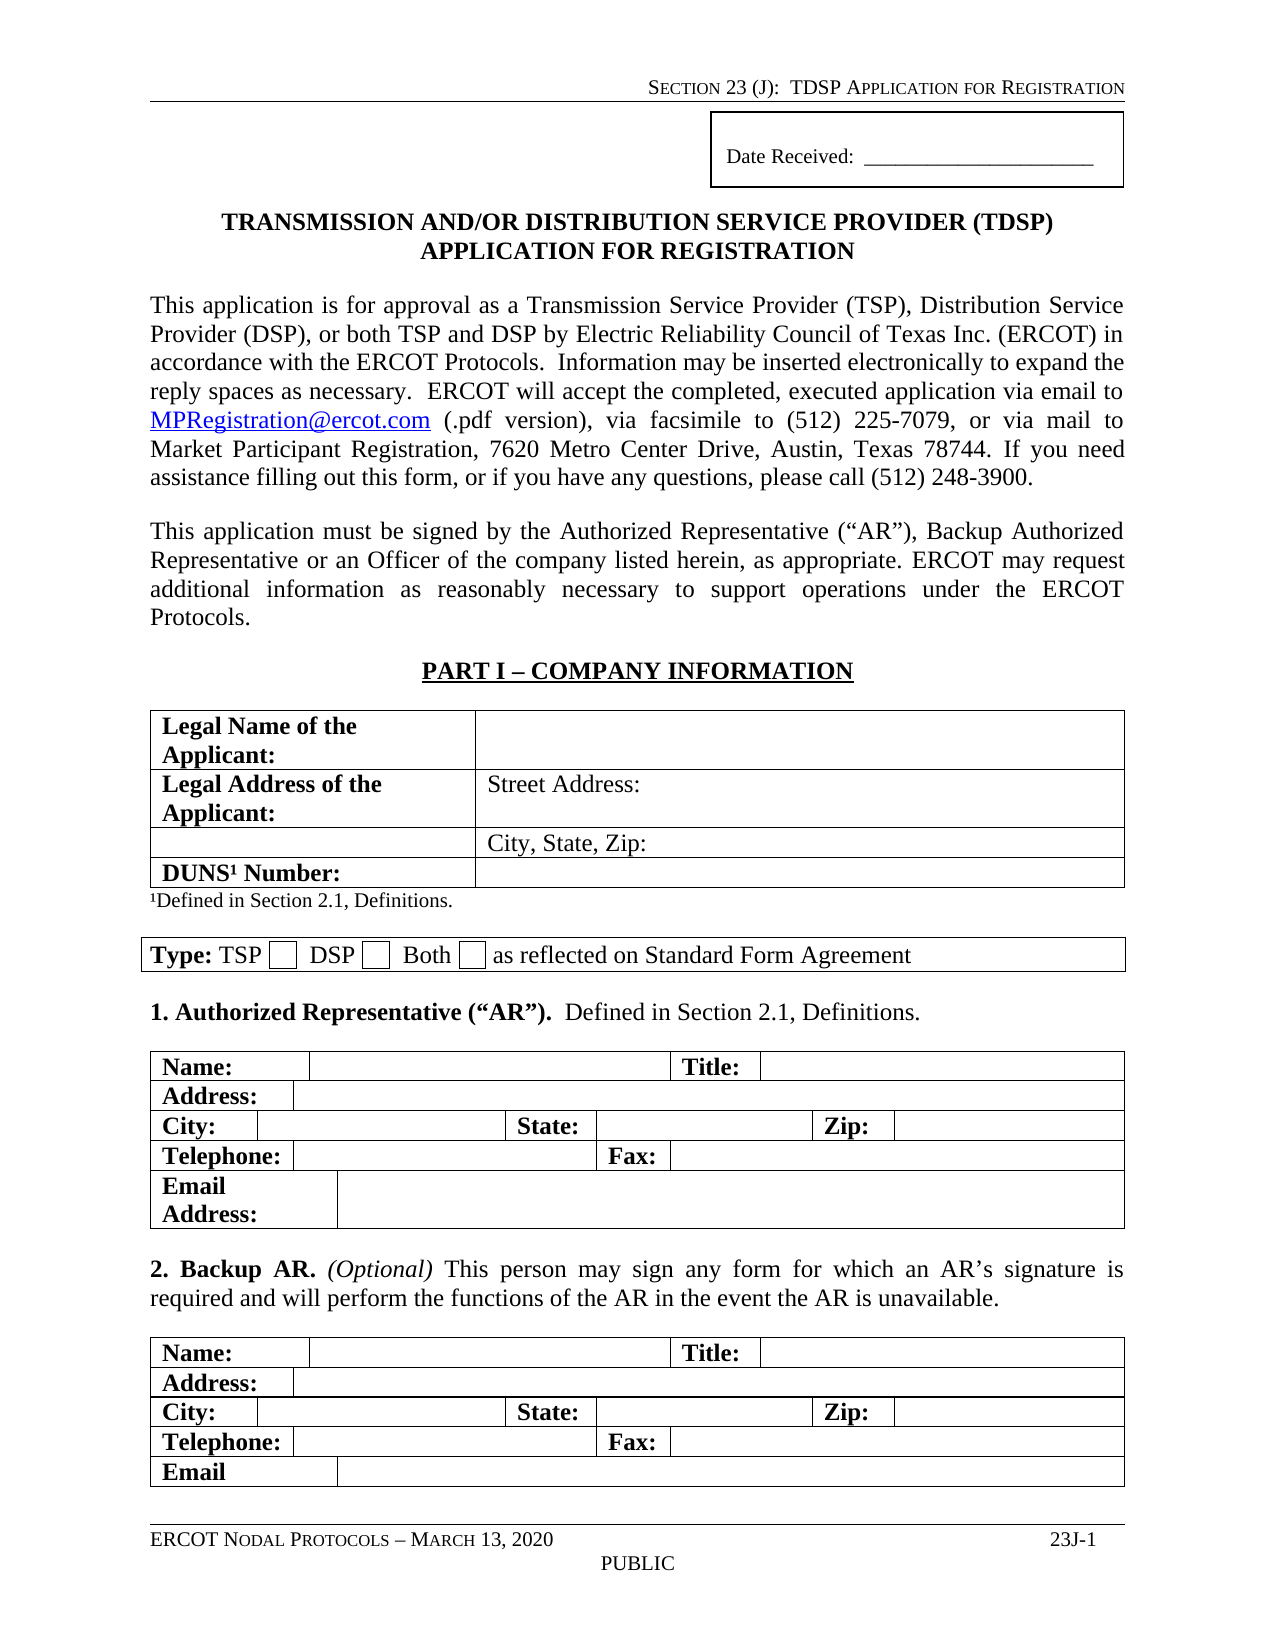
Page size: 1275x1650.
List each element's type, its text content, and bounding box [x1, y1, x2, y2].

table_header Title: [671, 1052, 760, 1080]
table_header Title: [671, 1338, 760, 1367]
table_cell [294, 1081, 1124, 1110]
text 1. Authorized Representative (“AR”). Defined in Section 2.1, Definitions. [150, 997, 1125, 1026]
table_cell [294, 1368, 1124, 1396]
text ¹Defined in Section 2.1, Definitions. [150, 888, 1125, 912]
table_cell [294, 1427, 596, 1456]
table_cell City: [151, 1111, 257, 1140]
table_cell Address: [151, 1081, 293, 1110]
table_header [310, 1338, 670, 1367]
table_cell Telephone: [151, 1427, 293, 1456]
table_cell [338, 1171, 1124, 1228]
table_header Name: [151, 1052, 309, 1080]
table_cell Street Address: [476, 770, 1124, 827]
text APPLICATION FOR REGISTRATION [150, 236, 1125, 265]
table_cell [671, 1427, 1124, 1456]
table_cell DUNS¹ Number: [151, 858, 475, 887]
table_header Legal Name of the Applicant: [151, 711, 475, 768]
table_cell [294, 1141, 596, 1170]
table_cell [258, 1398, 505, 1426]
table_cell [476, 858, 1124, 887]
table_cell Zip: [813, 1111, 894, 1140]
table_cell [895, 1111, 1124, 1140]
table_cell [895, 1398, 1124, 1426]
text Type: TSP DSP Both as reflected on Standard Form Agreement [142, 938, 1125, 971]
text This application is for approval as a Transmission Service Provider (TSP), Distribution Service Provider (DSP), or both TSP and DSP by Electric Reliability Council of Texas Inc. (ERCOT) in accordance with the ERCOT Protocols. Information may be inserted electronically to expand the reply spaces as necessary. ERCOT will accept the completed, executed application via email to MPRegistration@ercot.com (.pdf version), via facsimile to (512) 225-7079, or via mail to Market Participant Registration, 7620 Metro Center Drive, Austin, Texas 78744. If you need assistance filling out this form, or if you have any questions, please call (512) 248-3900. [150, 290, 1125, 491]
table_cell City, State, Zip: [476, 828, 1124, 857]
table_cell Legal Address of the Applicant: [151, 770, 475, 827]
table_cell Email Address: [151, 1171, 337, 1228]
table_cell [597, 1398, 812, 1426]
table_cell State: [506, 1398, 596, 1426]
table_header [761, 1052, 1124, 1080]
text This application must be signed by the Authorized Representative (“AR”), Backup Authorized Representative or an Officer of the company listed herein, as appropriate. ERCOT may request additional rmation as reasonably necessary to support operations under the ERCOT Protocols. [150, 516, 1125, 631]
text 2. Backup AR. (Optional) This person may sign any form for which an AR’s signature is required and will perform the functions of the AR in the event the AR is unavailable. [150, 1254, 1125, 1312]
table_cell City: [151, 1398, 257, 1426]
table_cell State: [506, 1111, 596, 1140]
table_header [476, 711, 1124, 768]
table_header [761, 1338, 1124, 1367]
text PART I – Company Information [150, 656, 1125, 685]
table_cell [151, 828, 475, 857]
text TRANSMISSION AND/OR DISTRIBUTION SERVICE PROVIDER (TDSP) [150, 207, 1125, 236]
table_cell Telephone: [151, 1141, 293, 1170]
table_cell Zip: [813, 1398, 894, 1426]
table_cell [671, 1141, 1124, 1170]
table_header [310, 1052, 670, 1080]
table_cell Email Address: [151, 1457, 337, 1486]
table_cell [338, 1457, 1124, 1486]
table_cell [258, 1111, 505, 1140]
table_header Name: [151, 1338, 309, 1367]
table_cell Fax: [597, 1141, 670, 1170]
table_cell Fax: [597, 1427, 670, 1456]
table_cell Address: [151, 1368, 293, 1396]
table_cell [597, 1111, 812, 1140]
